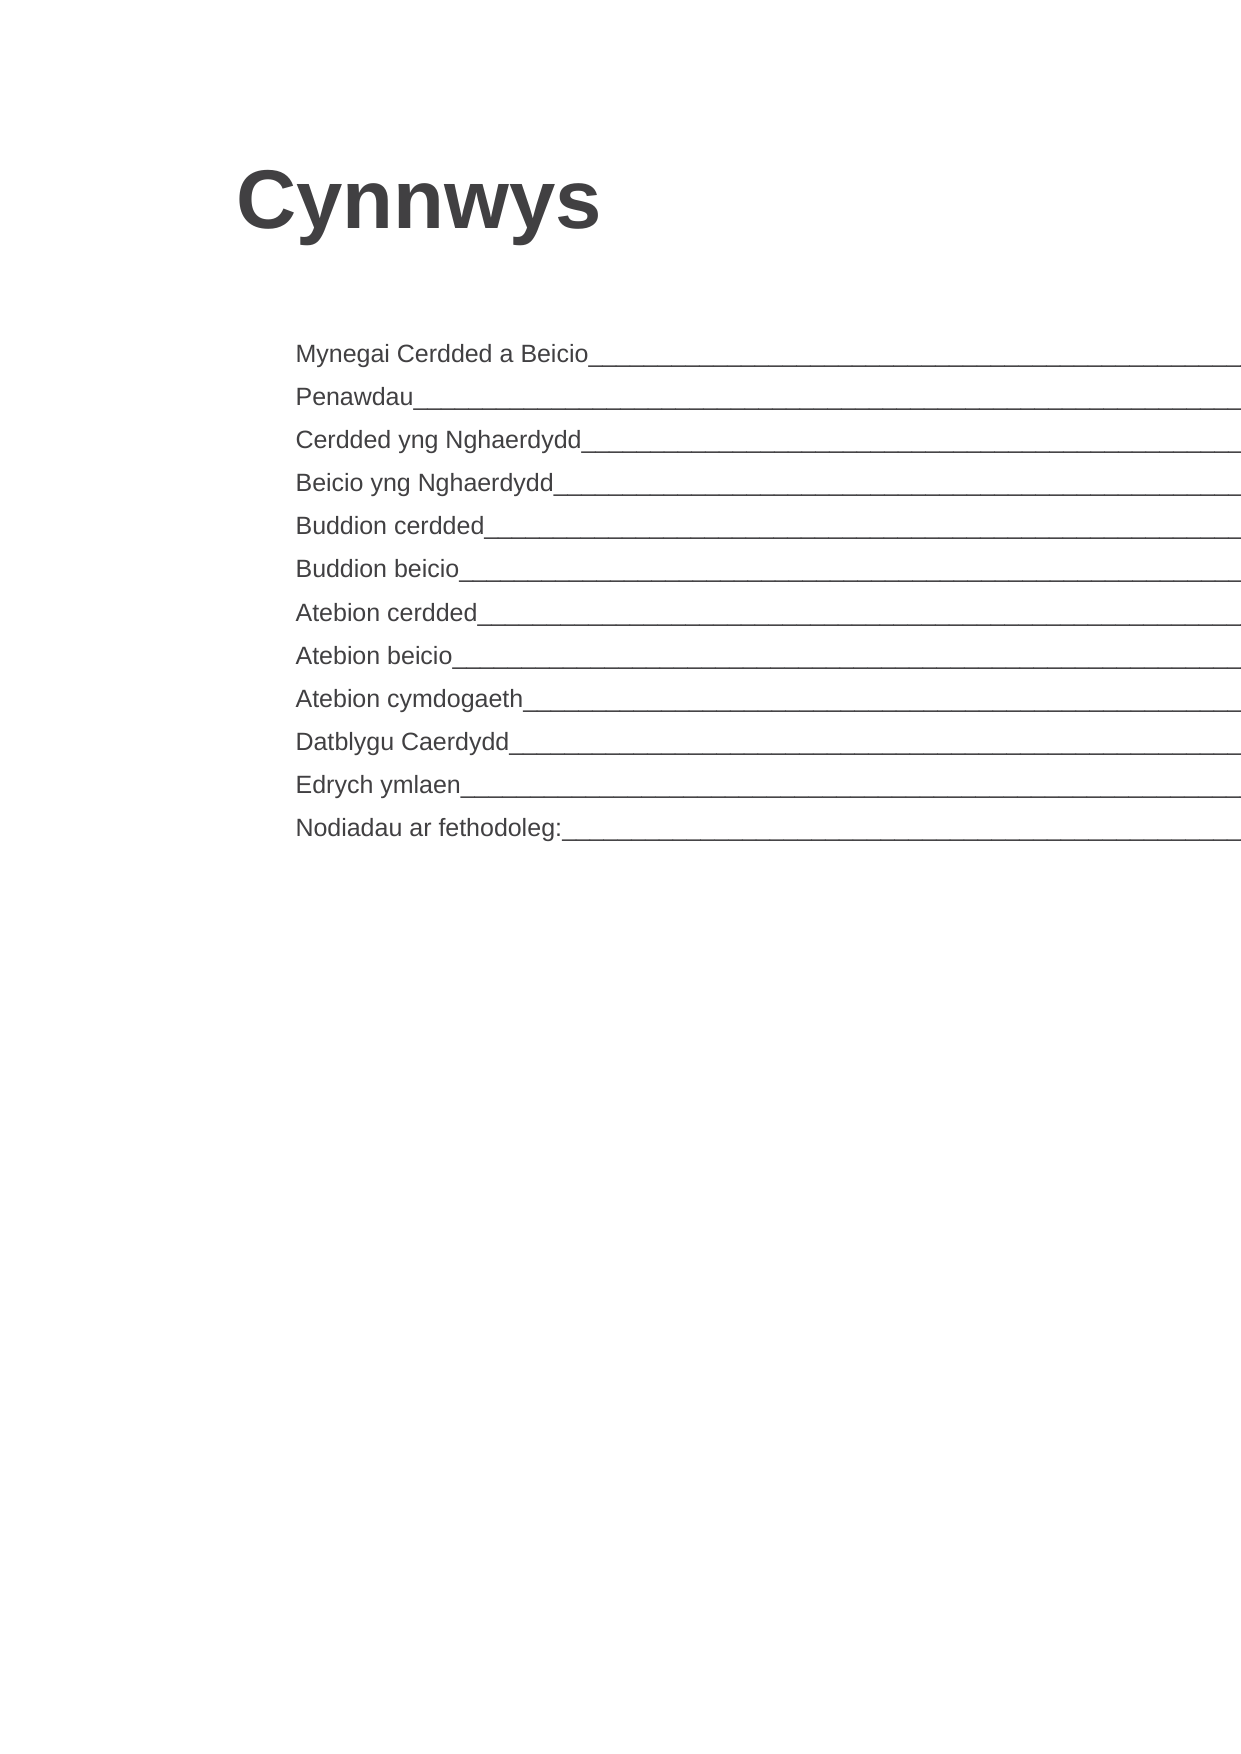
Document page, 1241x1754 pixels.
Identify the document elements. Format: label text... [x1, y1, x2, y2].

text Edrych ymlaen 36 [295, 770, 945, 799]
text Atebion beicio 28 [295, 641, 945, 669]
text Nodiadau ar fethodoleg: 38 [295, 813, 945, 842]
text Cerdded yng Nghaerdydd 12 [295, 425, 945, 454]
text Buddion beicio 22 [295, 554, 945, 583]
text Atebion cerdded 25 [295, 598, 945, 626]
text Penawdau 7 [295, 382, 945, 411]
subtitle Cynnwys [236, 150, 1004, 246]
text Beicio yng Nghaerdydd 15 [295, 468, 945, 497]
text Atebion cymdogaeth 31 [295, 684, 945, 713]
text Mynegai Cerdded a Beicio 5 [295, 339, 945, 368]
text Buddion cerdded 18 [295, 511, 945, 540]
text Datblygu Caerdydd 34 [295, 727, 945, 756]
